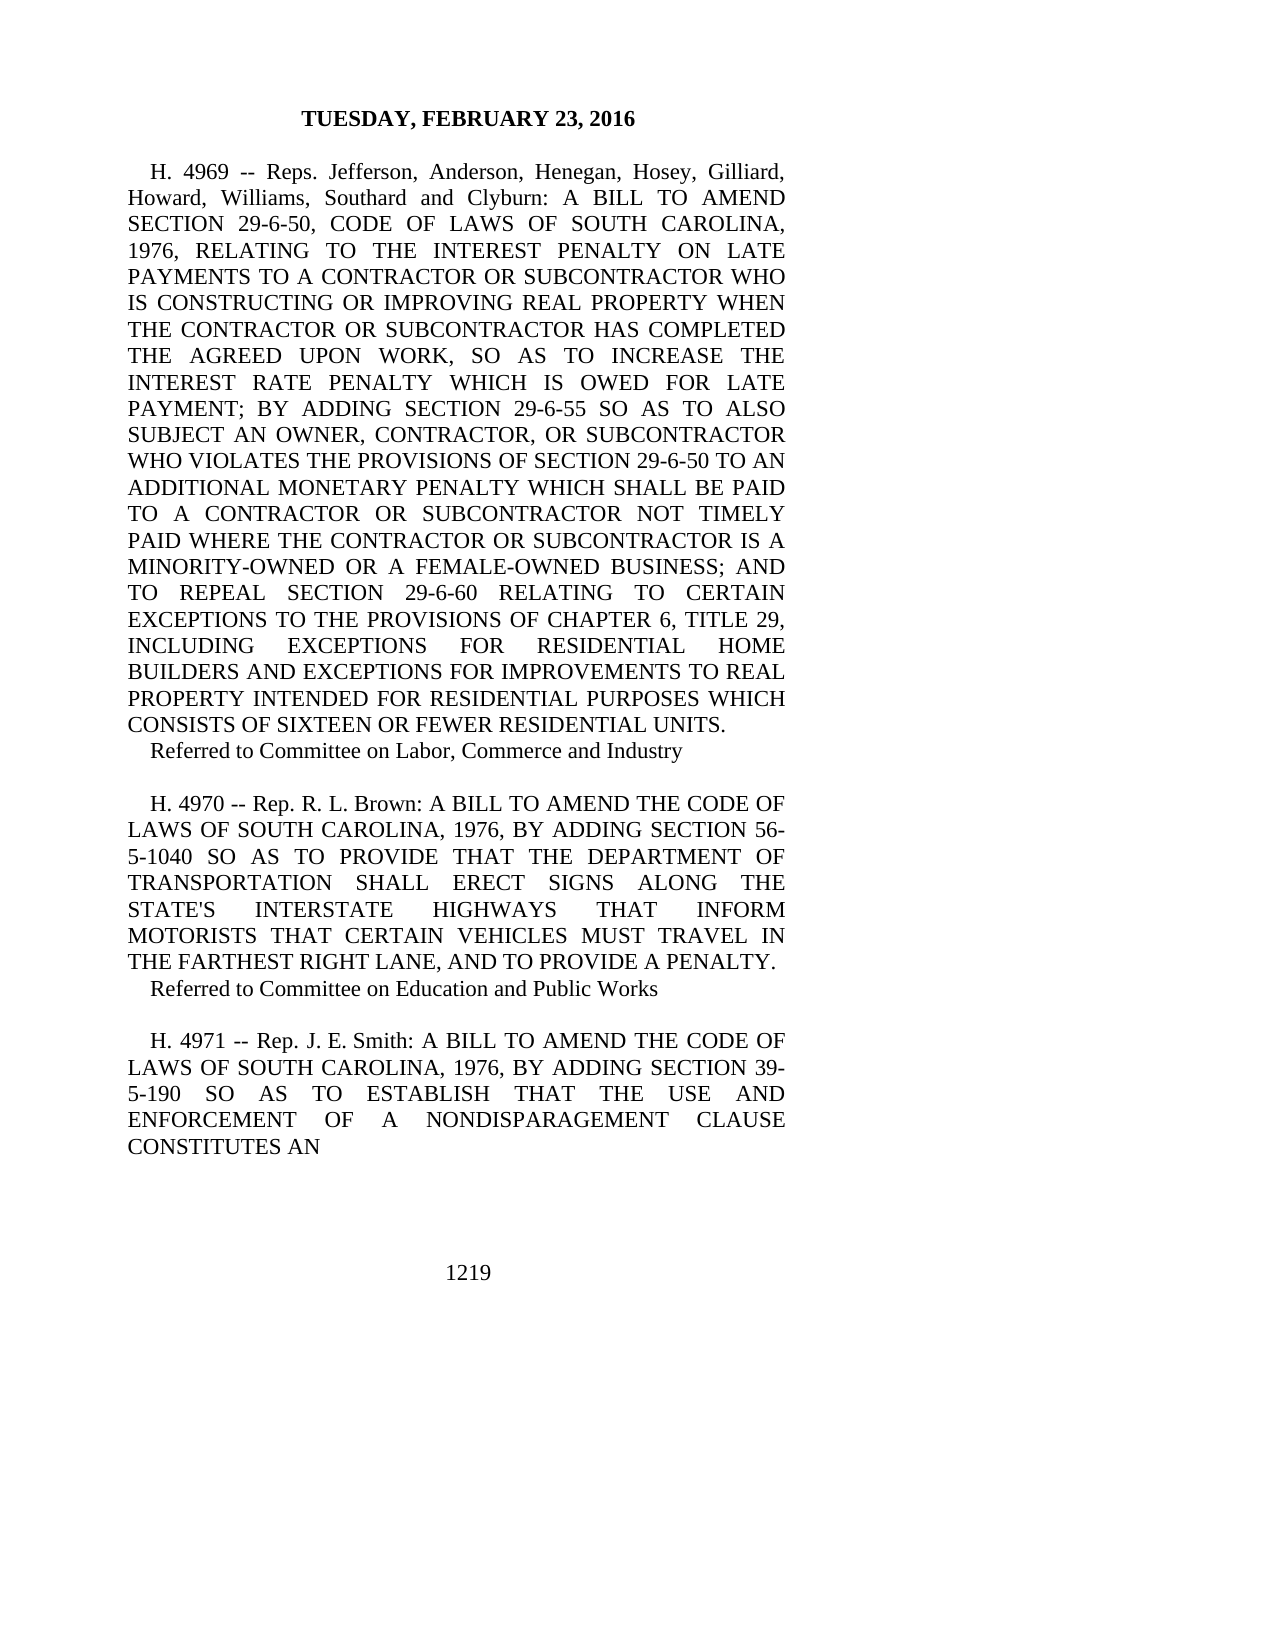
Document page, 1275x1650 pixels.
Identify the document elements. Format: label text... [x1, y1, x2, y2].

text H. 4971 -- Rep. J. E. Smith: A BILL TO AMEND THE CODE OF LAWS OF SOUTH CAROLINA, 1976, BY ADDING SECTION 39-5-190 SO AS TO ESTABLISH THAT THE USE AND ENFORCEMENT OF A NONDISPARAGEMENT CLAUSE CONSTITUTES AN [127, 1027, 786, 1159]
text Referred to Committee on Education and Public Works [127, 975, 786, 1001]
text H. 4970 -- Rep. R. L. Brown: A BILL TO AMEND THE CODE OF LAWS OF SOUTH CAROLINA, 1976, BY ADDING SECTION 56-5-1040 SO AS TO PROVIDE THAT THE DEPARTMENT OF TRANSPORTATION SHALL ERECT SIGNS ALONG THE STATE'S INTERSTATE HIGHWAYS THAT INFORM MOTORISTS THAT CERTAIN VEHICLES MUST TRAVEL IN THE FARTHEST RIGHT LANE, AND TO PROVIDE A PENALTY. [127, 790, 786, 975]
text H. 4969 -- Reps. Jefferson, Anderson, Henegan, Hosey, Gilliard, Howard, Williams, Southard and Clyburn: A BILL TO AMEND SECTION 29-6-50, CODE OF LAWS OF SOUTH CAROLINA, 1976, RELATING TO THE INTEREST PENALTY ON LATE PAYMENTS TO A CONTRACTOR OR SUBCONTRACTOR WHO IS CONSTRUCTING OR IMPROVING REAL PROPERTY WHEN THE CONTRACTOR OR SUBCONTRACTOR HAS COMPLETED THE AGREED UPON WORK, SO AS TO INCREASE THE INTEREST RATE PENALTY WHICH IS OWED FOR LATE PAYMENT; BY ADDING SECTION 29-6-55 SO AS TO ALSO SUBJECT AN OWNER, CONTRACTOR, OR SUBCONTRACTOR WHO VIOLATES THE PROVISIONS OF SECTION 29-6-50 TO AN ADDITIONAL MONETARY PENALTY WHICH SHALL BE PAID TO A CONTRACTOR OR SUBCONTRACTOR NOT TIMELY PAID WHERE THE CONTRACTOR OR SUBCONTRACTOR IS A MINORITY-OWNED OR A FEMALE-OWNED BUSINESS; AND TO REPEAL SECTION 29-6-60 RELATING TO CERTAIN EXCEPTIONS TO THE PROVISIONS OF CHAPTER 6, TITLE 29, INCLUDING EXCEPTIONS FOR RESIDENTIAL HOME BUILDERS AND EXCEPTIONS FOR IMPROVEMENTS TO REAL PROPERTY INTENDED FOR RESIDENTIAL PURPOSES WHICH CONSISTS OF SIXTEEN OR FEWER RESIDENTIAL UNITS. [127, 158, 786, 737]
text Referred to Committee on Labor, Commerce and Industry [127, 737, 786, 764]
